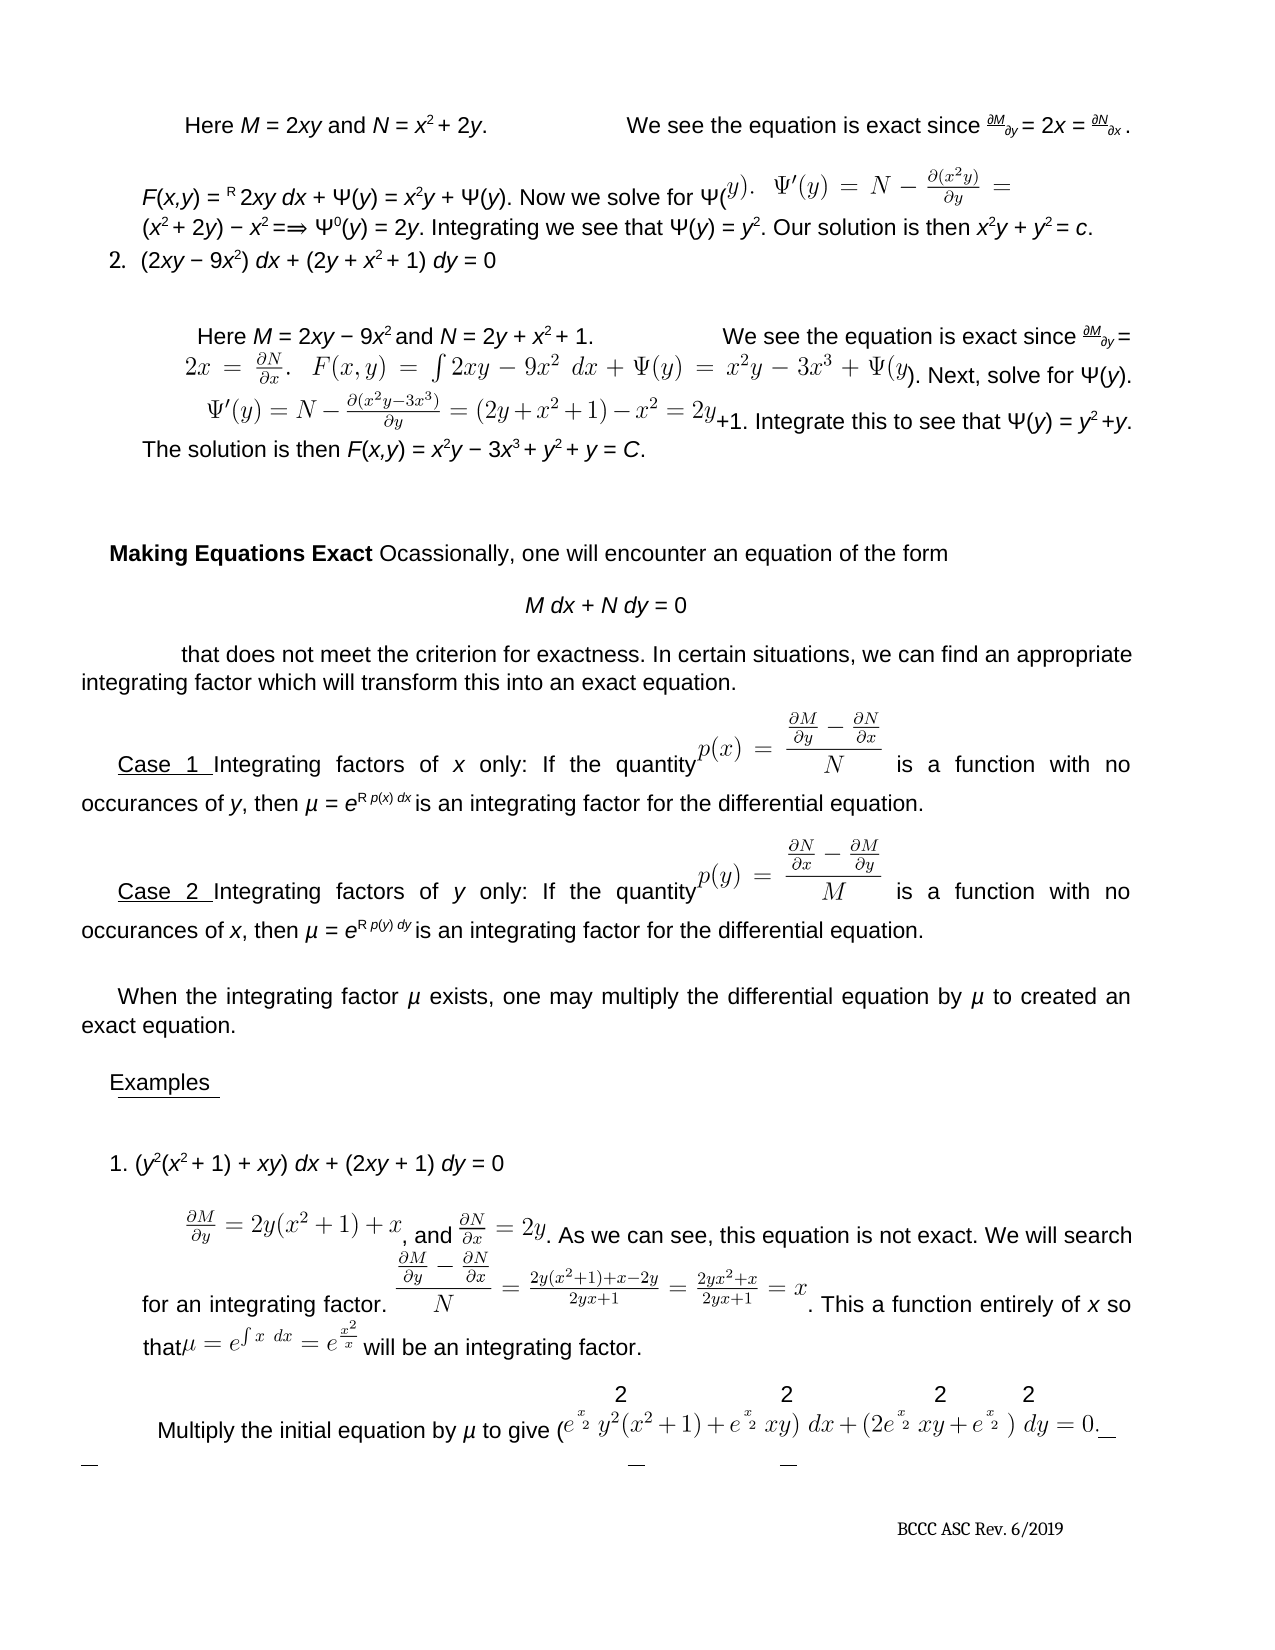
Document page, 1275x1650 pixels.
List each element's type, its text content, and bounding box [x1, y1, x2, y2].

text F(x,y) = R 2xy dx + Ψ(y) = x2y + Ψ(y). Now we solve for Ψ( [142, 166, 726, 210]
text Here M = 2xy and N = x2 + 2y. We see the equation is exact since ∂M∂y = 2x = ∂N∂x . [81, 112, 1131, 138]
text ). Next, solve for Ψ(y). [908, 352, 1132, 388]
text Examples [109, 1068, 1131, 1095]
picture [185, 351, 908, 384]
text Making Equations Exact Ocassionally, one will encounter an equation of the form [109, 540, 1131, 566]
picture [181, 1319, 358, 1356]
picture [563, 1409, 1099, 1438]
picture [726, 166, 1010, 206]
picture [206, 390, 716, 430]
text that does not meet the criterion for exactness. In certain situations, we can find an appropriate [81, 641, 1132, 667]
text M dx + N dy = 0 [81, 592, 1131, 618]
picture [696, 711, 882, 773]
picture [696, 838, 882, 900]
text integrating factor which will transform this into an exact equation. [81, 669, 1131, 696]
text When the integrating factor µ exists, one may multiply the differential equation by µ to created an exact equation. [81, 983, 1131, 1038]
picture [458, 1212, 546, 1244]
text , and . As we can see, this equation is not exact. We will search [81, 1210, 1132, 1249]
text (x2 + 2y) − x2 =⇒ Ψ0(y) = 2y. Integrating we see that Ψ(y) = y2. Our solution is then x2y + y2 = c. [142, 213, 1131, 241]
text Case 2 Integrating factors of y only: If the quantity is a function with no occurances of x, then µ = eR p(y) dy is an integrating factor for the differential equation. [81, 838, 1131, 943]
text Here M = 2xy − 9x2 and N = 2y + x2 + 1. We see the equation is exact since ∂M∂y = [81, 323, 1131, 349]
text 1. (y2(x2 + 1) + xy) dx + (2xy + 1) dy = 0 [109, 1150, 1131, 1177]
text Multiply the initial equation by µ to give ( [81, 1409, 1131, 1472]
list (2xy − 9x2) dx + (2y + x2 + 1) dy = 0 [109, 246, 1131, 275]
text 2 2 2 2 [81, 1381, 1131, 1407]
text The solution is then F(x,y) = x2y − 3x3 + y2 + y = C. [142, 436, 1131, 462]
picture [185, 1210, 402, 1244]
picture [395, 1251, 807, 1312]
text Case 1 Integrating factors of x only: If the quantity is a function with no occurances of y, then µ = eR p(x) dx is an integrating factor for the differential equation. [81, 711, 1131, 816]
